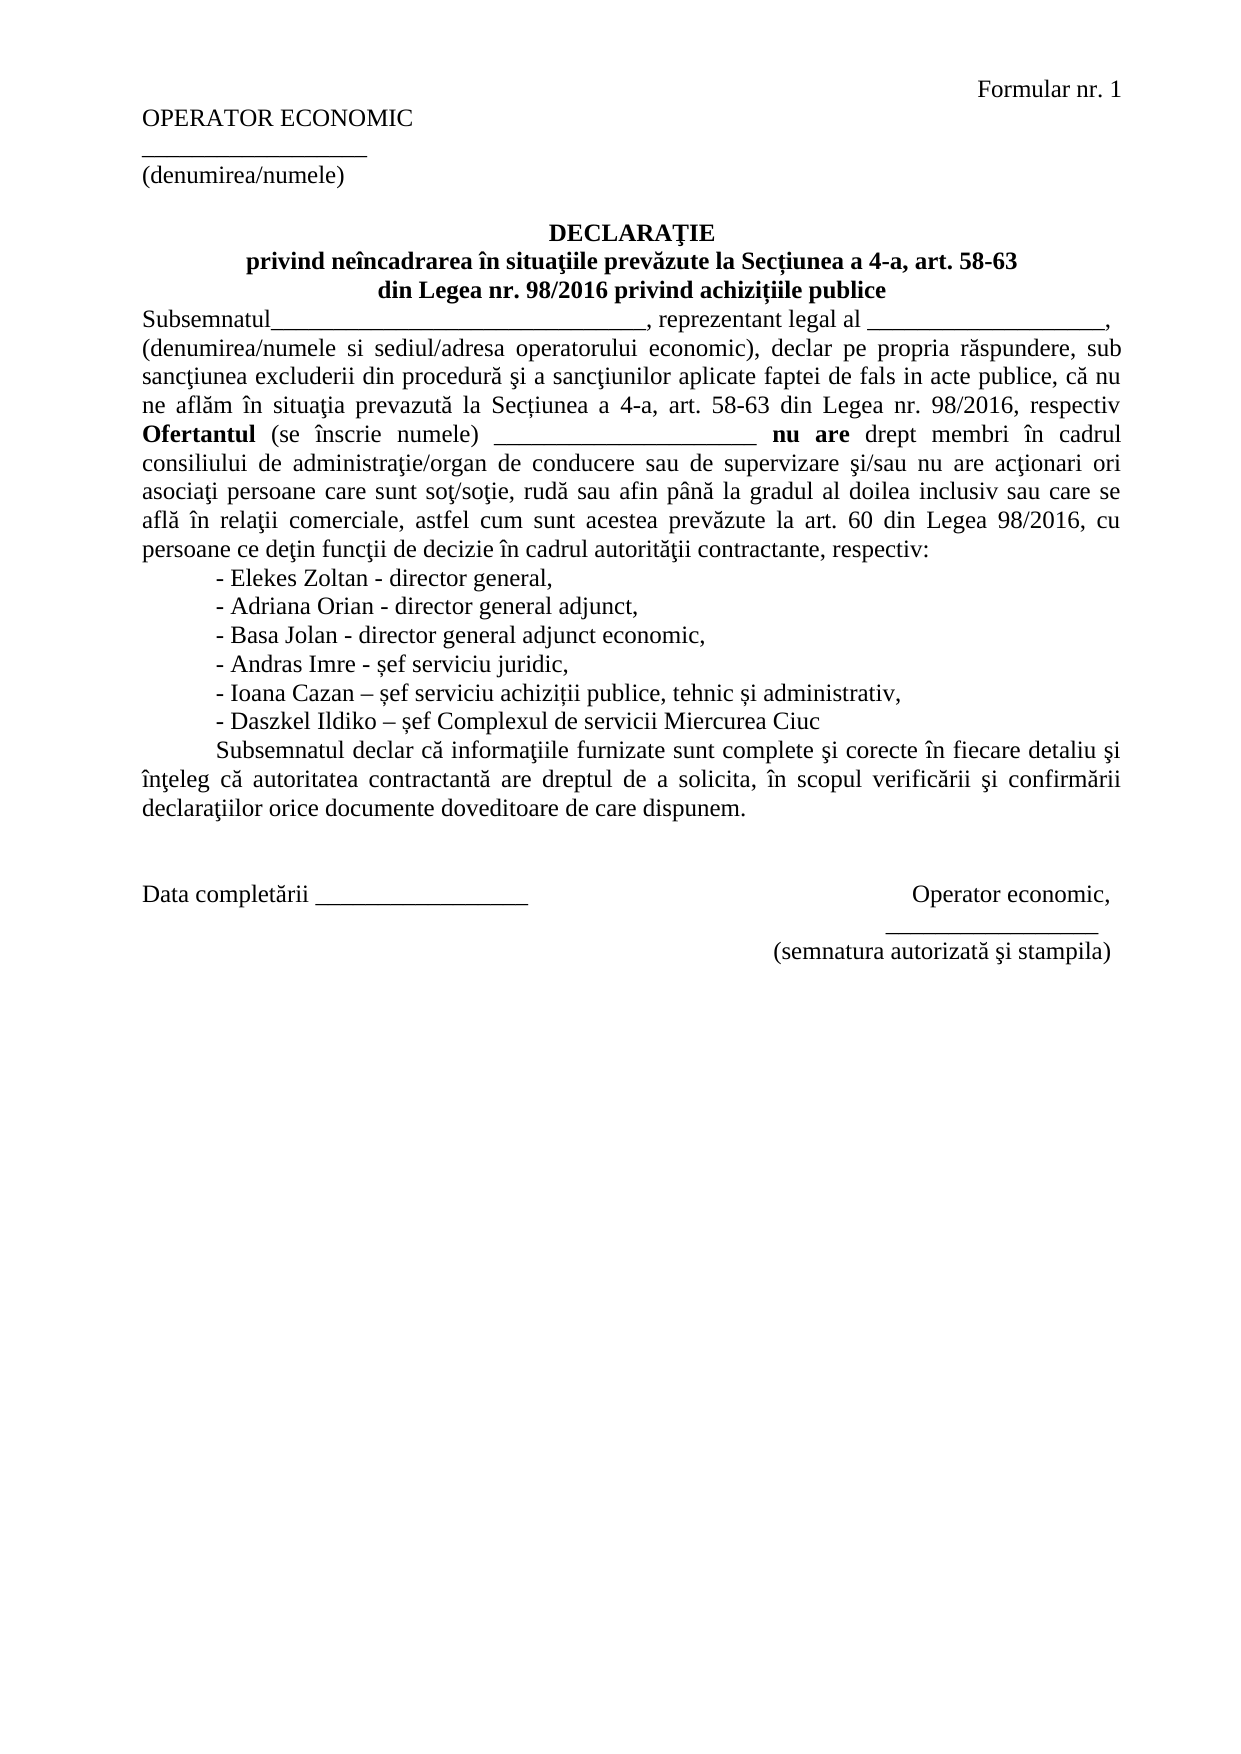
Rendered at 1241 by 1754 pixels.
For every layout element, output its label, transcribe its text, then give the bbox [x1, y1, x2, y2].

text Formular nr. 1 [142, 74, 1122, 103]
text - Daszkel Ildiko – șef Complexul de servicii Miercurea Ciuc [142, 706, 1122, 735]
text - Adriana Orian - director general adjunct, [142, 591, 1122, 620]
text __________________ [142, 131, 1122, 160]
text (semnatura autorizată şi stampila) [592, 936, 1122, 965]
text - Ioana Cazan – șef serviciu achiziții publice, tehnic și administrativ, [142, 678, 1122, 706]
text (denumirea/numele) [142, 160, 1122, 189]
text (denumirea/numele si sediul/adresa operatorului economic), declar pe propria răspundere, sub sancţiunea excluderii din procedură şi a sancţiunilor aplicate faptei de fals in acte publice, că nu ne aflăm în situaţia prevazută la Secțiunea a 4-a, art. 58-63 din Legea nr. 98/2016, respectiv Ofertantul (se înscrie numele) _____________________ nu are drept membri în cadrul consiliului de administraţie/organ de conducere sau de supervizare şi/sau nu are acţionari ori asociaţi persoane care sunt soţ/soţie, rudă sau afin până la gradul al doilea inclusiv sau care se află în relaţii comerciale, astfel cum sunt acestea prevăzute la art. 60 din Legea 98/2016, cu persoane ce deţin funcţii de decizie în cadrul autorităţii contractante, respectiv: [142, 333, 1122, 563]
text Subsemnatul declar că informaţiile furnizate sunt complete şi corecte în fiecare detaliu şi înţeleg că autoritatea contractantă are dreptul de a solicita, în scopul verificării şi confirmării declaraţiilor orice documente doveditoare de care dispunem. [142, 735, 1122, 821]
text - Andras Imre - șef serviciu juridic, [142, 649, 1122, 678]
text din Legea nr. 98/2016 privind achizițiile publice [142, 275, 1122, 304]
text _________________ [742, 908, 1122, 936]
text DECLARAŢIE [142, 218, 1122, 246]
text OPERATOR ECONOMIC [142, 103, 1122, 131]
text Subsemnatul______________________________, reprezentant legal al ___________________, [142, 304, 1122, 333]
text - Basa Jolan - director general adjunct economic, [142, 620, 1122, 649]
text - Elekes Zoltan - director general, [142, 563, 1122, 591]
text Data completării _________________ Operator economic, [142, 879, 1122, 908]
text privind neîncadrarea în situaţiile prevăzute la Secțiunea a 4-a, art. 58-63 [142, 246, 1122, 275]
